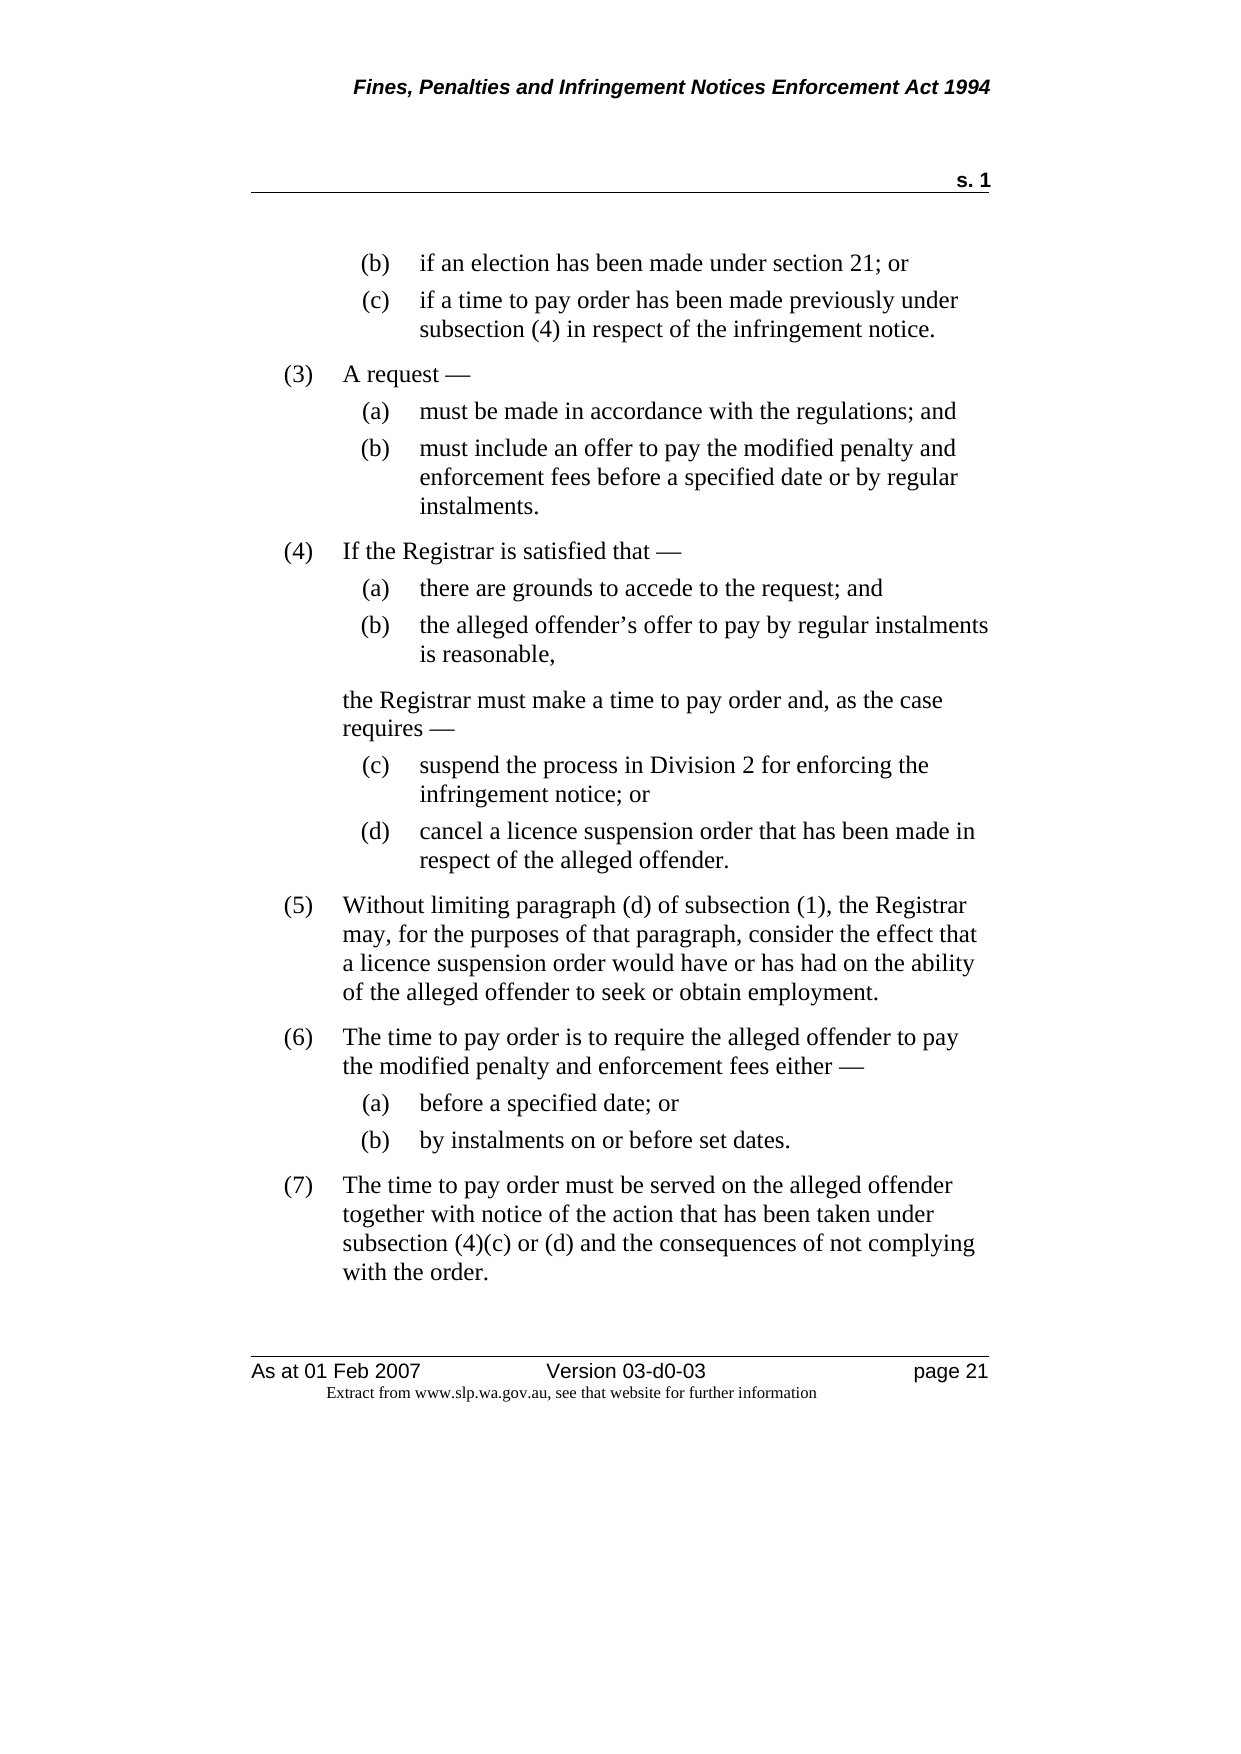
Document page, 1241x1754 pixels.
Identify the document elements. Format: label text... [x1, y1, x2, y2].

text (7) The time to pay order must be served on the alleged offender together with notice of the action that has been taken under subsection (4)(c) or (d) and the consequences of not complying with the order. [251, 1171, 989, 1286]
text (6) The time to pay order is to require the alleged offender to pay the modified penalty and enforcement fees either — [251, 1022, 989, 1080]
text (c) if a time to pay order has been made previously under subsection (4) in respect of the infringement notice. [251, 285, 989, 343]
text (b) by instalments on or before set dates. [251, 1125, 989, 1154]
text (3) A request — [251, 359, 989, 388]
text (c) suspend the process in Division 2 for enforcing the infringement notice; or [251, 751, 989, 808]
text (a) before a specified date; or [251, 1088, 989, 1117]
text (4) If the Registrar is satisfied that — [251, 536, 989, 565]
text (b) must include an offer to pay the modified penalty and enforcement fees before a specified date or by regular instalments. [251, 433, 989, 520]
text (b) if an election has been made under section 21; or [251, 248, 989, 277]
text (5) Without limiting paragraph (d) of subsection (1), the Registrar may, for the purposes of that paragraph, consider the effect that a licence suspension order would have or has had on the ability of the alleged offender to seek or obtain employment. [251, 891, 989, 1006]
text (d) cancel a licence suspension order that has been made in respect of the alleged offender. [251, 816, 989, 874]
text (a) must be made in accordance with the regulations; and [251, 396, 989, 425]
text (a) there are grounds to accede to the request; and [251, 573, 989, 602]
text the Registrar must make a time to pay order and, as the case requires — [251, 685, 989, 742]
text (b) the alleged offender’s offer to pay by regular instalments is reasonable, [251, 611, 989, 668]
